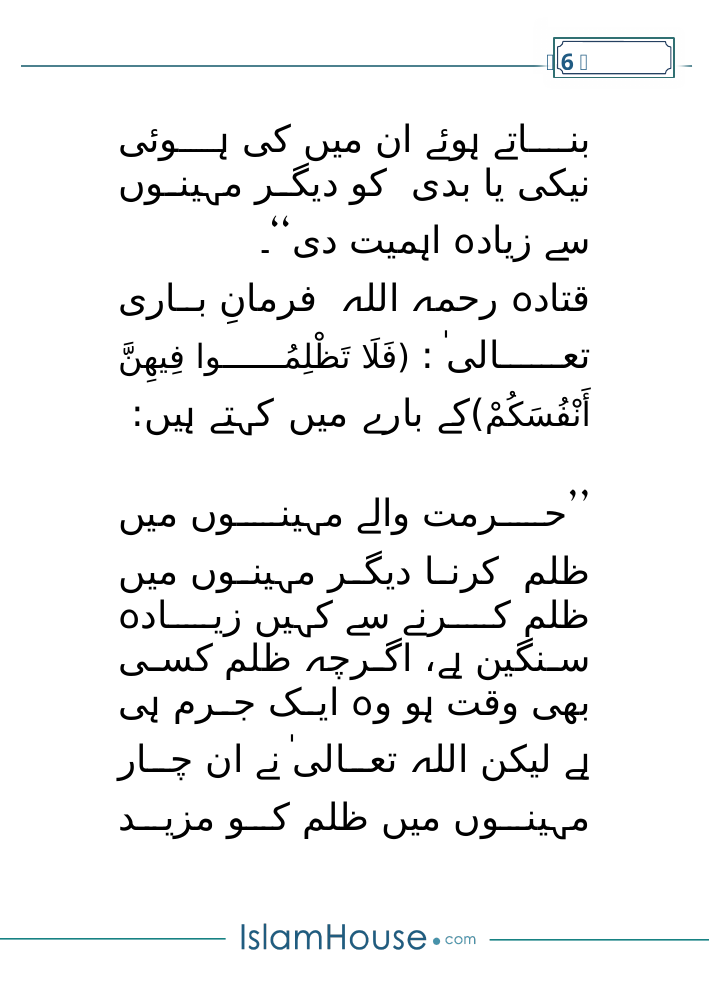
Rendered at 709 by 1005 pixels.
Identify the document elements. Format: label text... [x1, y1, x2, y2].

picture [233, 919, 709, 956]
picture [0, 918, 226, 955]
